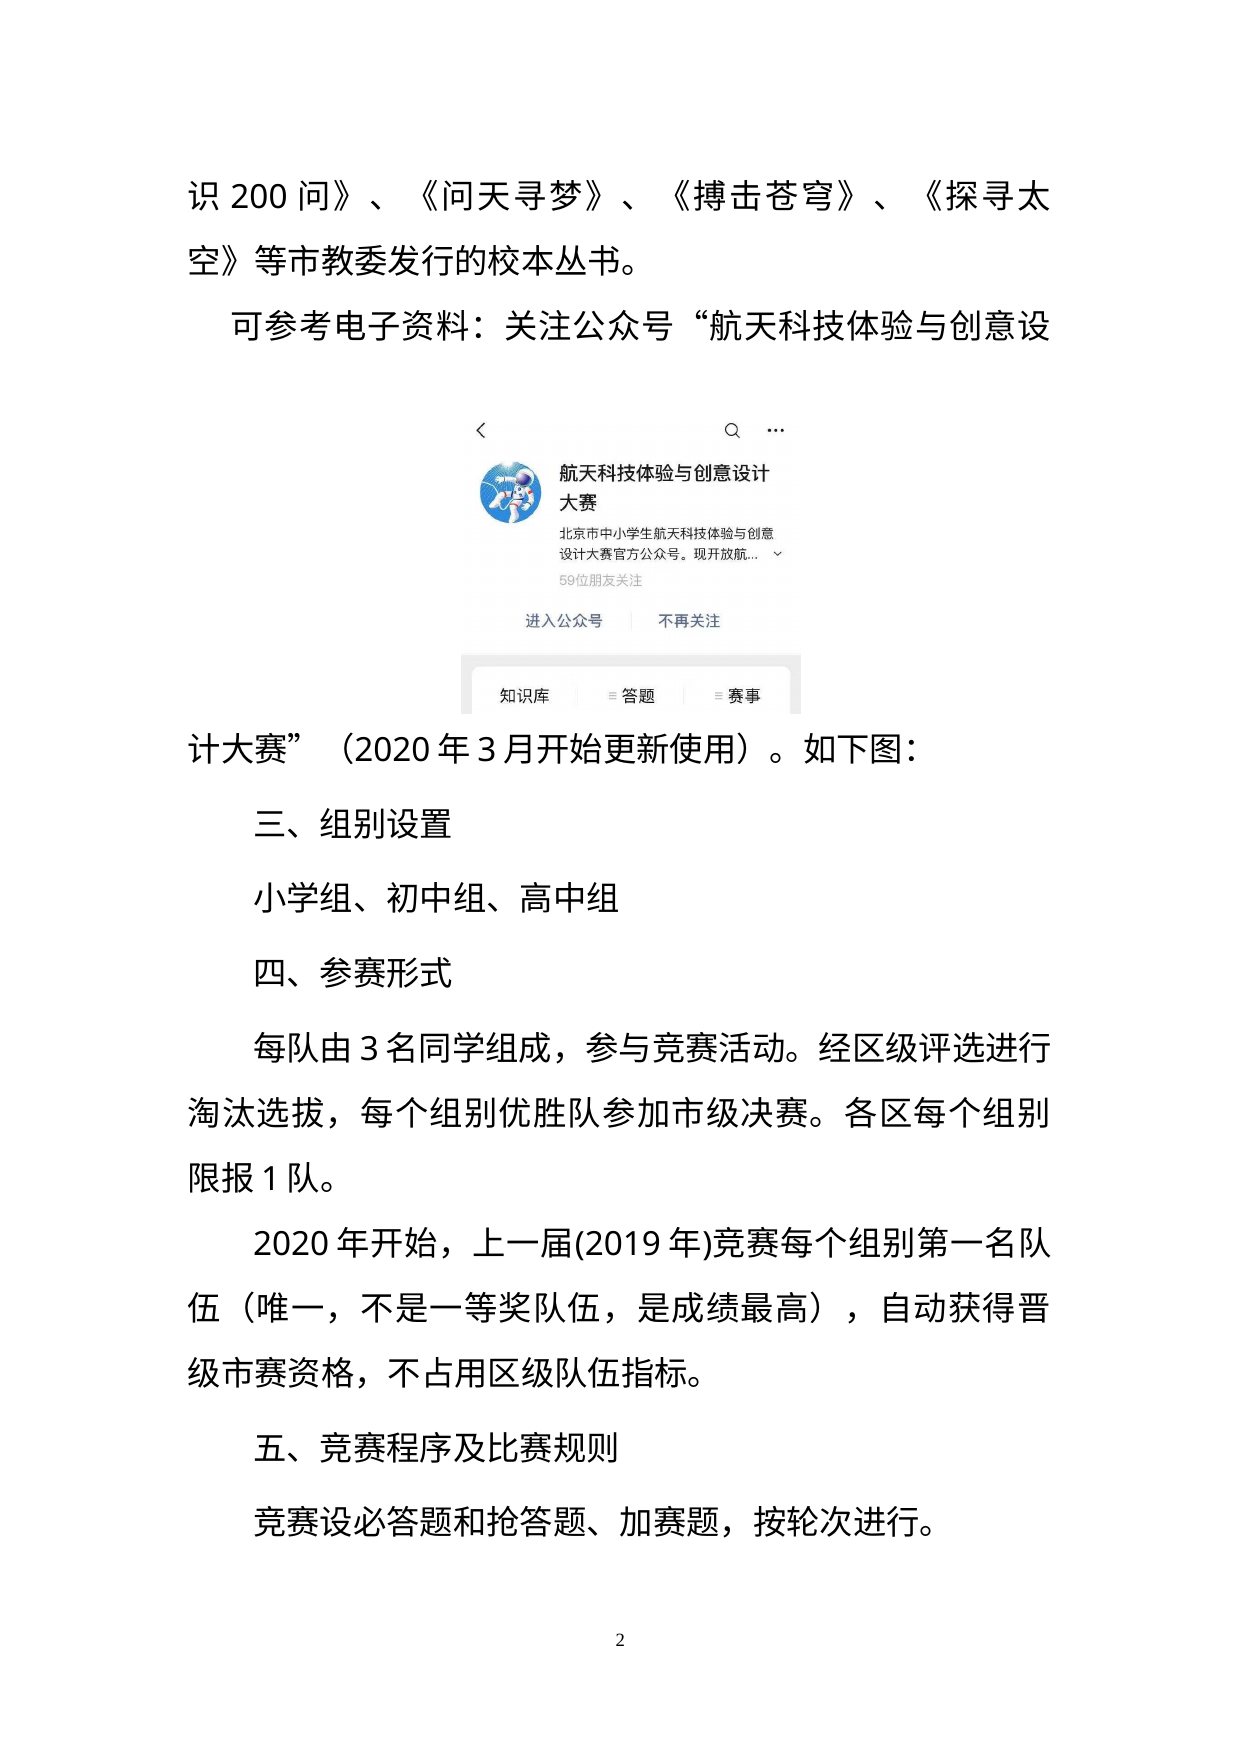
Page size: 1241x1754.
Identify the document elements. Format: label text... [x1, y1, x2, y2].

text 三、组别设置 [187, 789, 1053, 854]
text 小学组、初中组、高中组 [187, 864, 1053, 929]
text 可参考电子资料：关注公众号“航天科技体验与创意设计大赛”（2020年3月开始更新使用）。如下图： [187, 292, 1053, 779]
text 每队由3名同学组成，参与竞赛活动。经区级评选进行淘汰选拔，每个组别优胜队参加市级决赛。各区每个组别限报1队。 [187, 1013, 1053, 1208]
text 五、竞赛程序及比赛规则 [187, 1413, 1053, 1478]
picture [461, 417, 801, 714]
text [187, 162, 1053, 292]
text 2020年开始，上一届(2019年)竞赛每个组别第一名队伍（唯一，不是一等奖队伍，是成绩最高），自动获得晋级市赛资格，不占用区级队伍指标。 [187, 1208, 1053, 1403]
text 竞赛设必答题和抢答题、加赛题，按轮次进行。 [187, 1488, 1053, 1553]
text 四、参赛形式 [187, 938, 1053, 1003]
